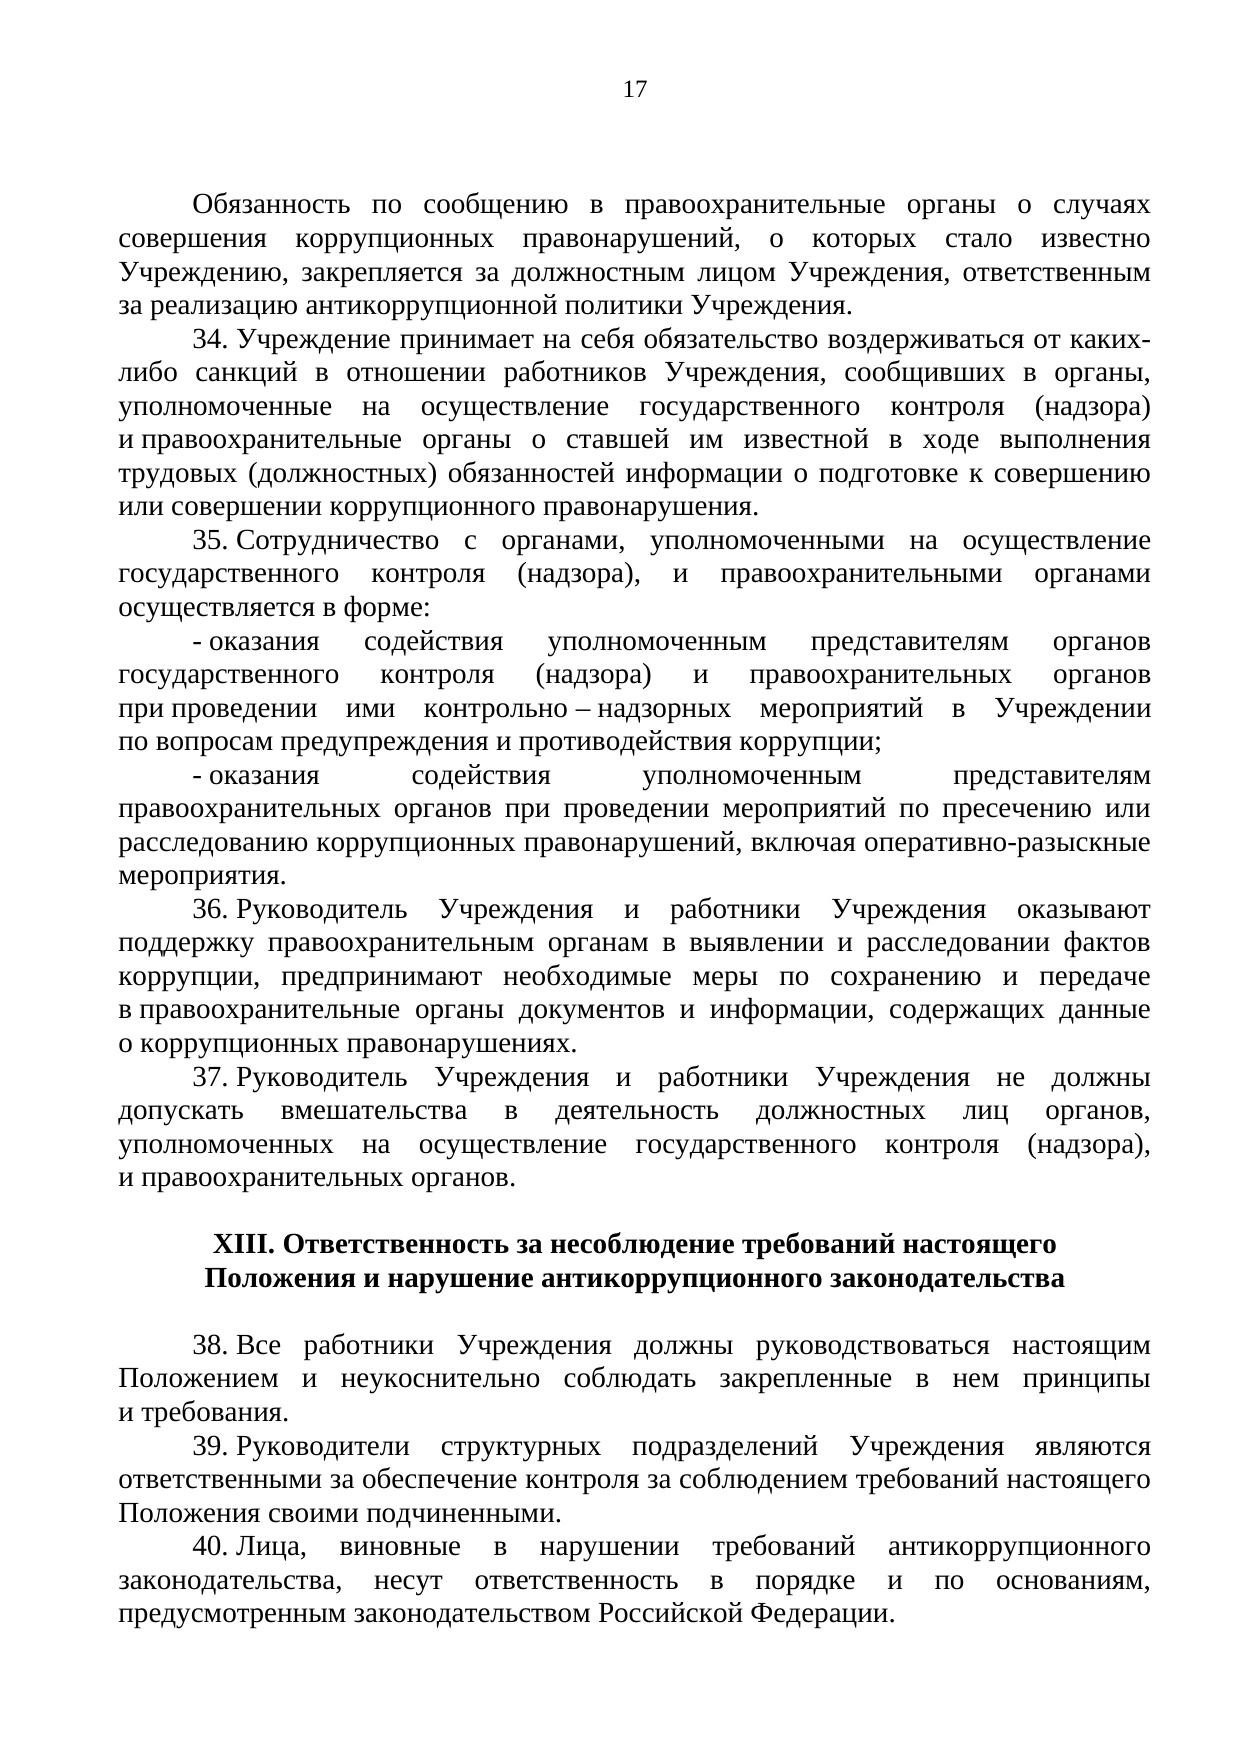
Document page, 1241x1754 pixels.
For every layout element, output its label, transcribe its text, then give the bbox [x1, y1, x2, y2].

text - оказания содействия уполномоченным представителям правоохранительных органов при проведении мероприятий по пресечению или расследованию коррупционных правонарушений, включая оперативно-разыскные мероприятия. [118, 757, 1152, 891]
text 38. Все работники Учреждения должны руководствоваться настоящим Положением и неукоснительно соблюдать закрепленные в нем принципы и требования. [118, 1327, 1152, 1428]
text 34. Учреждение принимает на себя обязательство воздерживаться от каких-либо санкций в отношении работников Учреждения, сообщивших в органы, уполномоченные на осуществление государственного контроля (надзора) и правоохранительные органы о ставшей им известной в ходе выполнения трудовых (должностных) обязанностей информации о подготовке к совершению или совершении коррупционного правонарушения. [118, 321, 1152, 522]
text 36. Руководитель Учреждения и работники Учреждения оказывают поддержку правоохранительным органам в выявлении и расследовании фактов коррупции, предпринимают необходимые меры по сохранению и передаче в правоохранительные органы документов и информации, содержащих данные о коррупционных правонарушениях. [118, 891, 1152, 1059]
text 37. Руководитель Учреждения и работники Учреждения не должны допускать вмешательства в деятельность должностных лиц органов, уполномоченных на осуществление государственного контроля (надзора), и правоохранительных органов. [118, 1059, 1152, 1193]
text 35. Сотрудничество с органами, уполномоченными на осуществление государственного контроля (надзора), и правоохранительными органами осуществляется в форме: [118, 522, 1152, 623]
text Обязанность по сообщению в правоохранительные органы о случаях совершения коррупционных правонарушений, о которых стало известно Учреждению, закрепляется за должностным лицом Учреждения, ответственным за реализацию антикоррупционной политики Учреждения. [118, 187, 1152, 321]
text 40. Лица, виновные в нарушении требований антикоррупционного законодательства, несут ответственность в порядке и по основаниям, предусмотренным законодательством Российской Федерации. [118, 1528, 1152, 1629]
text XIII. Ответственность за несоблюдение требований настоящего [118, 1226, 1152, 1260]
text 39. Руководители структурных подразделений Учреждения являются ответственными за обеспечение контроля за соблюдением требований настоящего Положения своими подчиненными. [118, 1428, 1152, 1528]
text - оказания содействия уполномоченным представителям органов государственного контроля (надзора) и правоохранительных органов при проведении ими контрольно ‒ надзорных мероприятий в Учреждении по вопросам предупреждения и противодействия коррупции; [118, 623, 1152, 757]
text Положения и нарушение антикоррупционного законодательства [118, 1260, 1152, 1293]
